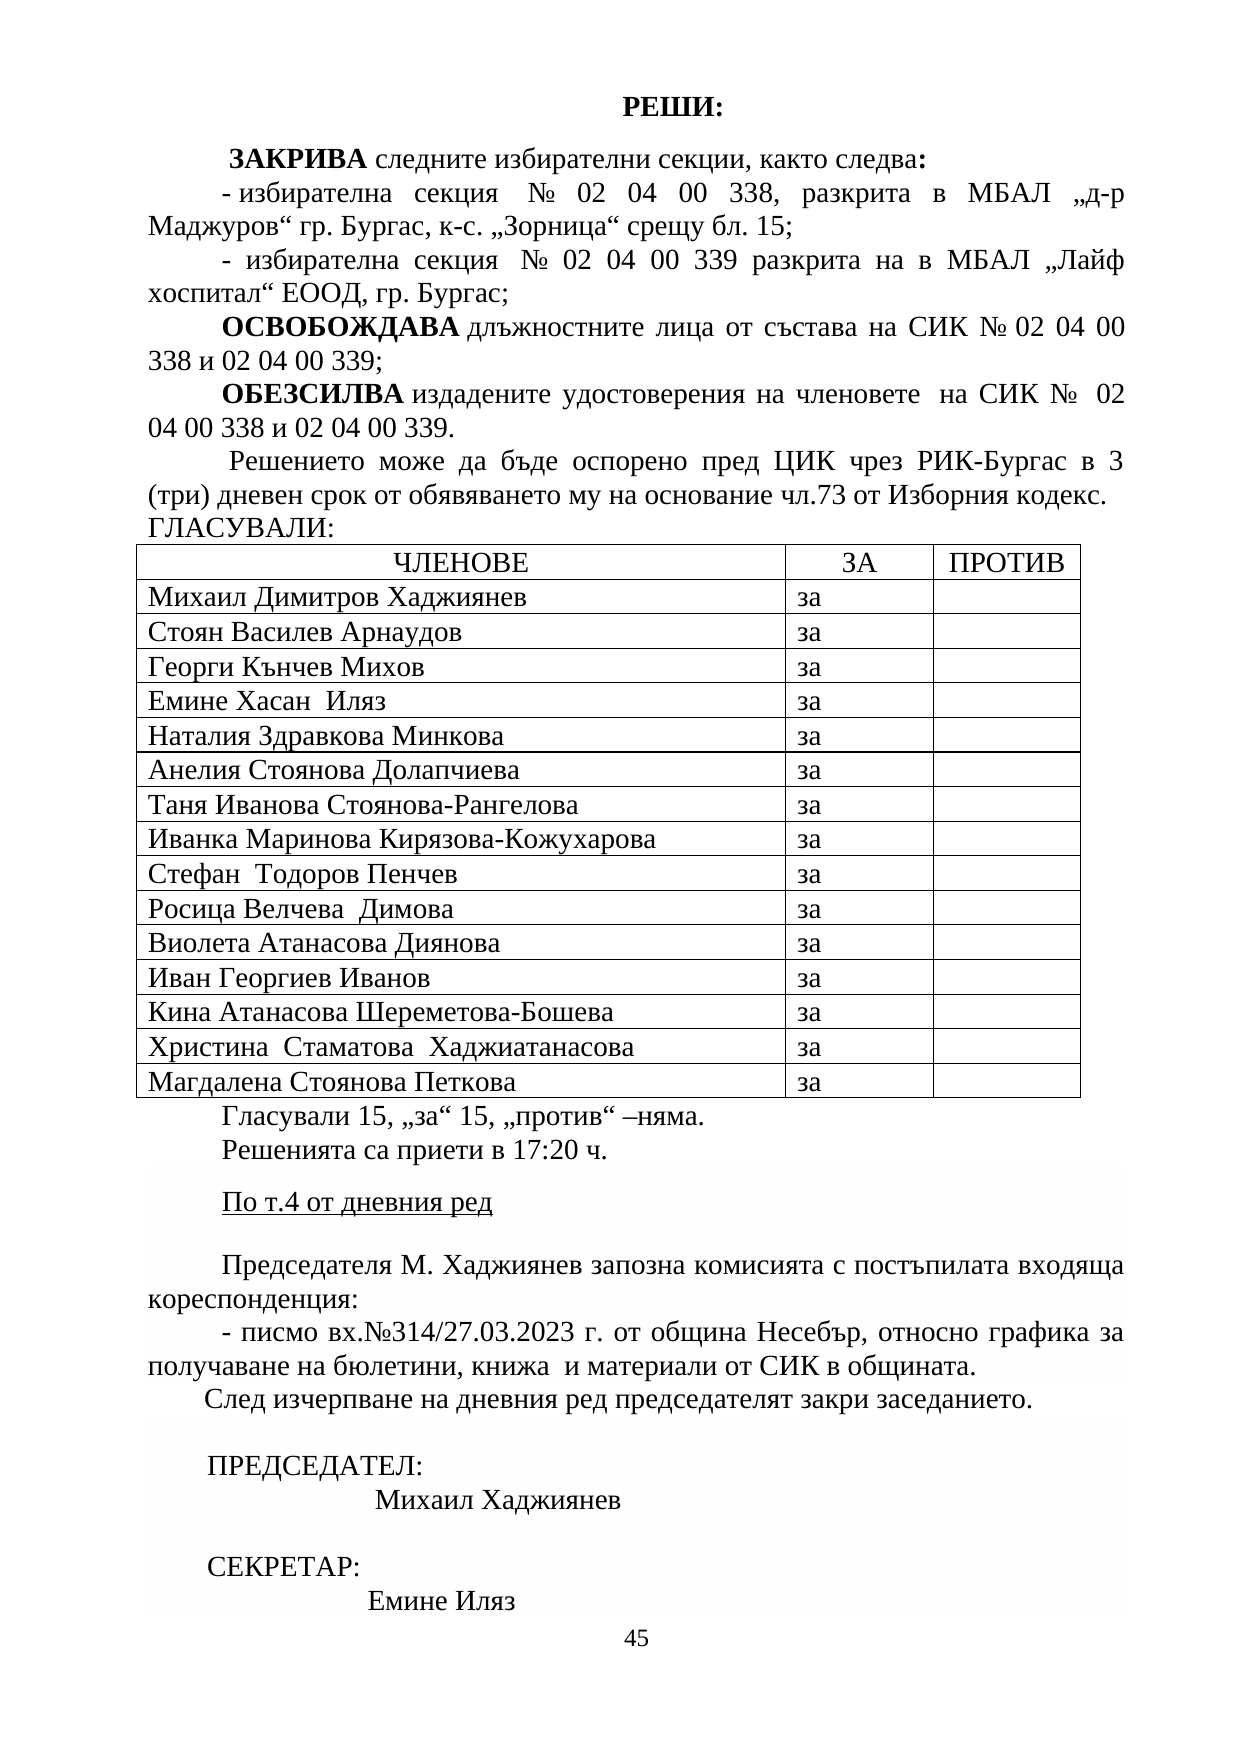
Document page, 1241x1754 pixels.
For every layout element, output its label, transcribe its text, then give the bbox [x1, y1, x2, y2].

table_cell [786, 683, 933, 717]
text ЗАКРИВА следните избирателни секции, както следва: [148, 141, 1125, 175]
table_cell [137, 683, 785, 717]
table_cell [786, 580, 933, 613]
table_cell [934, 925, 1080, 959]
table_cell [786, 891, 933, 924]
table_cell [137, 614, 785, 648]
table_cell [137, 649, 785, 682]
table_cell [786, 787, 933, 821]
text Гласували 15, „за“ 15, „против“ –няма. [148, 1098, 1125, 1132]
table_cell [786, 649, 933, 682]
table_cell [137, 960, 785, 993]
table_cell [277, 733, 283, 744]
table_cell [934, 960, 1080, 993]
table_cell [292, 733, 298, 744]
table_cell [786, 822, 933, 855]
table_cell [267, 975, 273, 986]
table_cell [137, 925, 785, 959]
text - писмо вх.№314/27.03.2023 г. от община Несебър, относно графика за получаване на бюлетини, книжа и материали от СИК в общината. [148, 1314, 1125, 1381]
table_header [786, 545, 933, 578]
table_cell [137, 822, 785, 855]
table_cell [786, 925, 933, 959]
text СЕКРЕТАР: [148, 1549, 1125, 1583]
text РЕШИ: [148, 89, 1125, 122]
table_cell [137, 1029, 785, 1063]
text По т.4 от дневния ред [148, 1184, 1125, 1218]
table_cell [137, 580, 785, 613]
text Решението може да бъде оспорено пред ЦИК чрез РИК-Бургас в 3 (три) дневен срок от обявяването му на основание чл.73 от Изборния кодекс. [148, 443, 1125, 510]
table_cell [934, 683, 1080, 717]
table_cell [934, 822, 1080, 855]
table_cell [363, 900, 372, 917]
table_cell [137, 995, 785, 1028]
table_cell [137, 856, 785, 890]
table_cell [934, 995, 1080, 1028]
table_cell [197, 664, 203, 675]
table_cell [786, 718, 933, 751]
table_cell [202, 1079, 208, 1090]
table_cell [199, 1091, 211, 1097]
text Председателя М. Хаджиянев запозна комисията с постъпилата входяща кореспонденция: [148, 1247, 1125, 1314]
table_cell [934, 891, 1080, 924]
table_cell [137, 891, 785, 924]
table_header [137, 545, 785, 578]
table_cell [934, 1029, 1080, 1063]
text ПРЕДСЕДАТЕЛ: [148, 1448, 1125, 1482]
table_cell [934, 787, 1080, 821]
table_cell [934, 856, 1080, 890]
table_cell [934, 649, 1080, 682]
text - избирателна секция № 02 04 00 339 разкрита на в МБАЛ „Лайф хоспитал“ ЕООД, гр. Бургас; [148, 242, 1125, 309]
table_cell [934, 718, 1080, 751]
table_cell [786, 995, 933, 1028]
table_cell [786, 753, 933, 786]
text ОБЕЗСИЛВА издадените удостоверения на членовете на СИК № 02 04 00 338 и 02 04 00 339. [148, 376, 1125, 443]
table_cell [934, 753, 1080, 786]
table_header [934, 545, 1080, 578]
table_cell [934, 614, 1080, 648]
text Емине Иляз [148, 1583, 1125, 1616]
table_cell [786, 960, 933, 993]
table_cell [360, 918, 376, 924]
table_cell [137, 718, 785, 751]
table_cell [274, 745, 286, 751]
text ОСВОБОЖДАВА длъжностните лица от състава на СИК № 02 04 00 338 и 02 04 00 339; [148, 309, 1125, 376]
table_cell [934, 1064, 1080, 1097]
text Михаил Хаджиянев [148, 1482, 1125, 1516]
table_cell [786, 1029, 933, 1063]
text Решенията са приети в 17:20 ч. [148, 1132, 1125, 1165]
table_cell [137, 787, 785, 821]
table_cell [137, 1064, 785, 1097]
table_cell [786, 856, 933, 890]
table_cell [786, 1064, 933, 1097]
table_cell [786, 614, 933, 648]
text След изчерпване на дневния ред председателят закри заседанието. [148, 1381, 1125, 1415]
text ГЛАСУВАЛИ: [148, 510, 1125, 544]
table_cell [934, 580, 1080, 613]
text - избирателна секция № 02 04 00 338, разкрита в МБАЛ „д-р Маджуров“ гр. Бургас, к-с. „Зорница“ срещу бл. 15; [148, 175, 1125, 242]
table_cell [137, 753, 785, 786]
